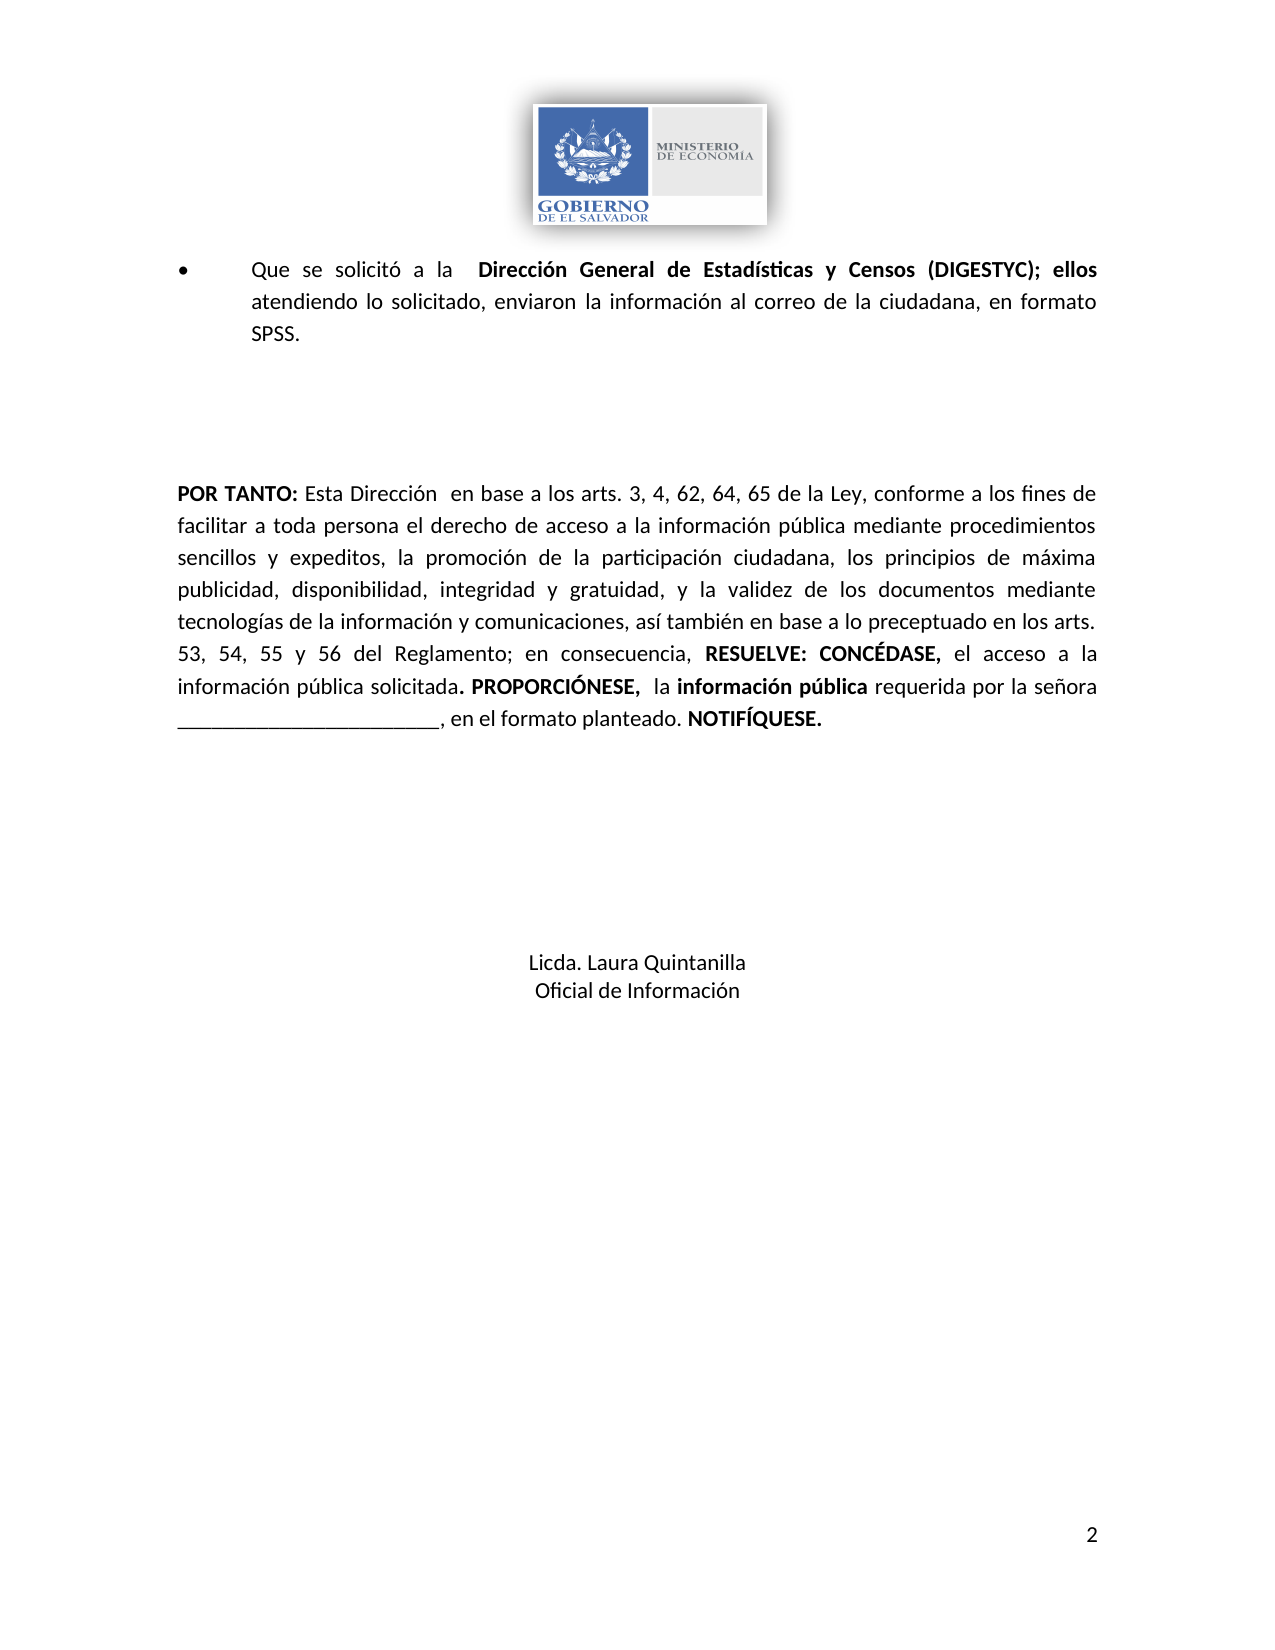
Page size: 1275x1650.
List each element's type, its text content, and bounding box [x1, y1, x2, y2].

text Oficial de Información [177, 976, 1098, 1004]
text POR TANTO: Esta Dirección en base a los arts. 3, 4, 62, 64, 65 de la Ley, conforme a los fines de facilitar a toda persona el derecho de acceso a la información pública mediante procedimientos sencillos y expeditos, la promoción de la participación ciudadana, los principios de máxima publicidad, disponibilidad, integridad y gratuidad, y la validez de los documentos mediante tecnologías de la información y comunicaciones, así también en base a lo preceptuado en los arts. 53, 54, 55 y 56 del Reglamento; en consecuencia, RESUELVE: CONCÉDASE, el acceso a la información pública solicitada. PROPORCIÓNESE, la información pública requerida por la señora _______________________, en el formato planteado. NOTIFÍQUESE. [177, 479, 1098, 732]
text Licda. Laura Quintanilla [177, 948, 1098, 976]
picture [533, 104, 767, 225]
list Que se solicitó a la Dirección General de Estadísticas y Censos (DIGESTYC); ellos atendiendo lo solicitado, enviaron la información al correo de la ciudadana, en formato SPSS. [177, 255, 1098, 348]
